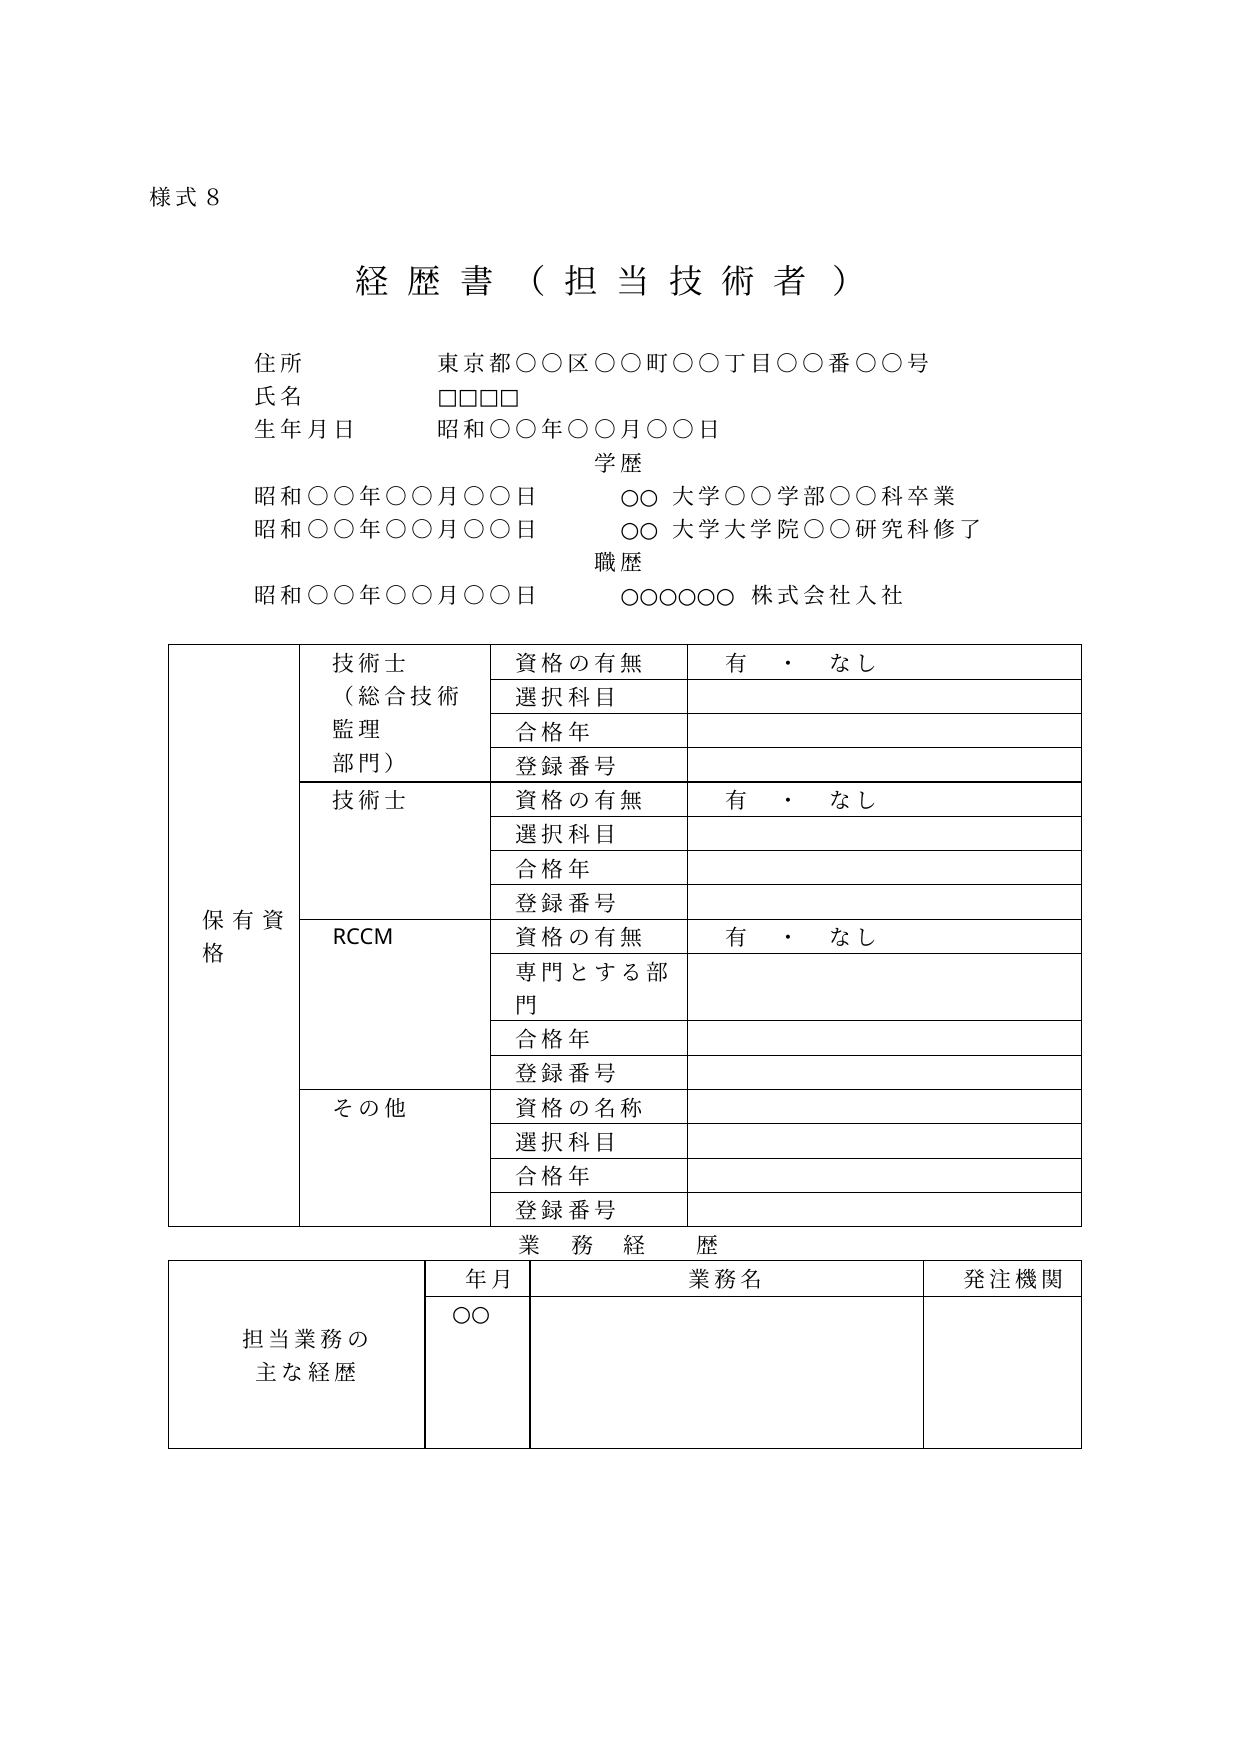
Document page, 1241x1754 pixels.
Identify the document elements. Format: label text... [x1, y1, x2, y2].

table_header 資格の有無 [491, 645, 687, 679]
table_cell [924, 1297, 1081, 1448]
table_cell 有 ・ なし [688, 783, 1081, 816]
table_cell 選択科目 [491, 680, 687, 713]
table_header 担当業務の 主な経歴 [169, 1261, 424, 1448]
table_cell ○○ [426, 1297, 529, 1448]
text 昭和○○年○○月○○日 ○○大学大学院○○研究科修了 [149, 511, 1091, 545]
table_cell [688, 1021, 1081, 1054]
table_header 技術士 （総合技術監理 部門） [300, 645, 490, 781]
table_cell 技術士 [300, 783, 490, 918]
text 経歴書（担当技術者） [149, 246, 1091, 312]
table_cell [688, 851, 1081, 884]
table_cell その他 [300, 1090, 490, 1226]
table_cell [688, 954, 1081, 1020]
table_header 保有資格 [169, 645, 299, 1226]
table_cell 合格年 [491, 851, 687, 884]
table_header 業務名 [531, 1261, 923, 1296]
text 住所 東京都○○区○○町○○丁目○○番○○号 [149, 345, 1091, 378]
text 学歴 [149, 445, 1091, 478]
table_cell 資格の名称 [491, 1090, 687, 1123]
table_cell 選択科目 [491, 817, 687, 850]
table_cell 資格の有無 [491, 783, 687, 816]
table_cell [688, 1124, 1081, 1157]
table_cell RCCM [300, 920, 490, 1089]
table_cell [688, 817, 1081, 850]
table_header 年月 [426, 1261, 529, 1296]
text 生年月日 昭和○○年○○月○○日 [149, 412, 1091, 445]
table_cell [688, 714, 1081, 747]
table_cell [688, 1193, 1081, 1226]
text 様式８ [149, 179, 1091, 212]
table_cell [688, 748, 1081, 781]
text 昭和○○年○○月○○日 ○○大学○○学部○○科卒業 [149, 478, 1091, 511]
table_cell [688, 885, 1081, 918]
table_header 発注機関 [924, 1261, 1081, 1296]
table_cell 資格の有無 [491, 920, 687, 953]
table_cell [688, 680, 1081, 713]
table_cell 専門とする部門 [491, 954, 687, 1020]
table_cell 合格年 [491, 714, 687, 747]
table_cell 合格年 [491, 1159, 687, 1192]
table_cell 登録番号 [491, 1193, 687, 1226]
table_cell 有 ・ なし [688, 920, 1081, 953]
text 氏名 □□□□ [149, 378, 1091, 412]
table_header 有 ・ なし [688, 645, 1081, 679]
text 昭和○○年○○月○○日 ○○○○○○株式会社入社 [149, 578, 1091, 611]
text 職歴 [149, 545, 1091, 578]
table_cell 登録番号 [491, 1056, 687, 1089]
table_cell 合格年 [491, 1021, 687, 1054]
table_cell 登録番号 [491, 885, 687, 918]
table_cell [688, 1090, 1081, 1123]
table_cell [688, 1159, 1081, 1192]
table_cell [688, 1056, 1081, 1089]
table_cell [531, 1297, 923, 1448]
text 業務経歴 [149, 1227, 1091, 1260]
table_cell 選択科目 [491, 1124, 687, 1157]
table_cell 登録番号 [491, 748, 687, 781]
